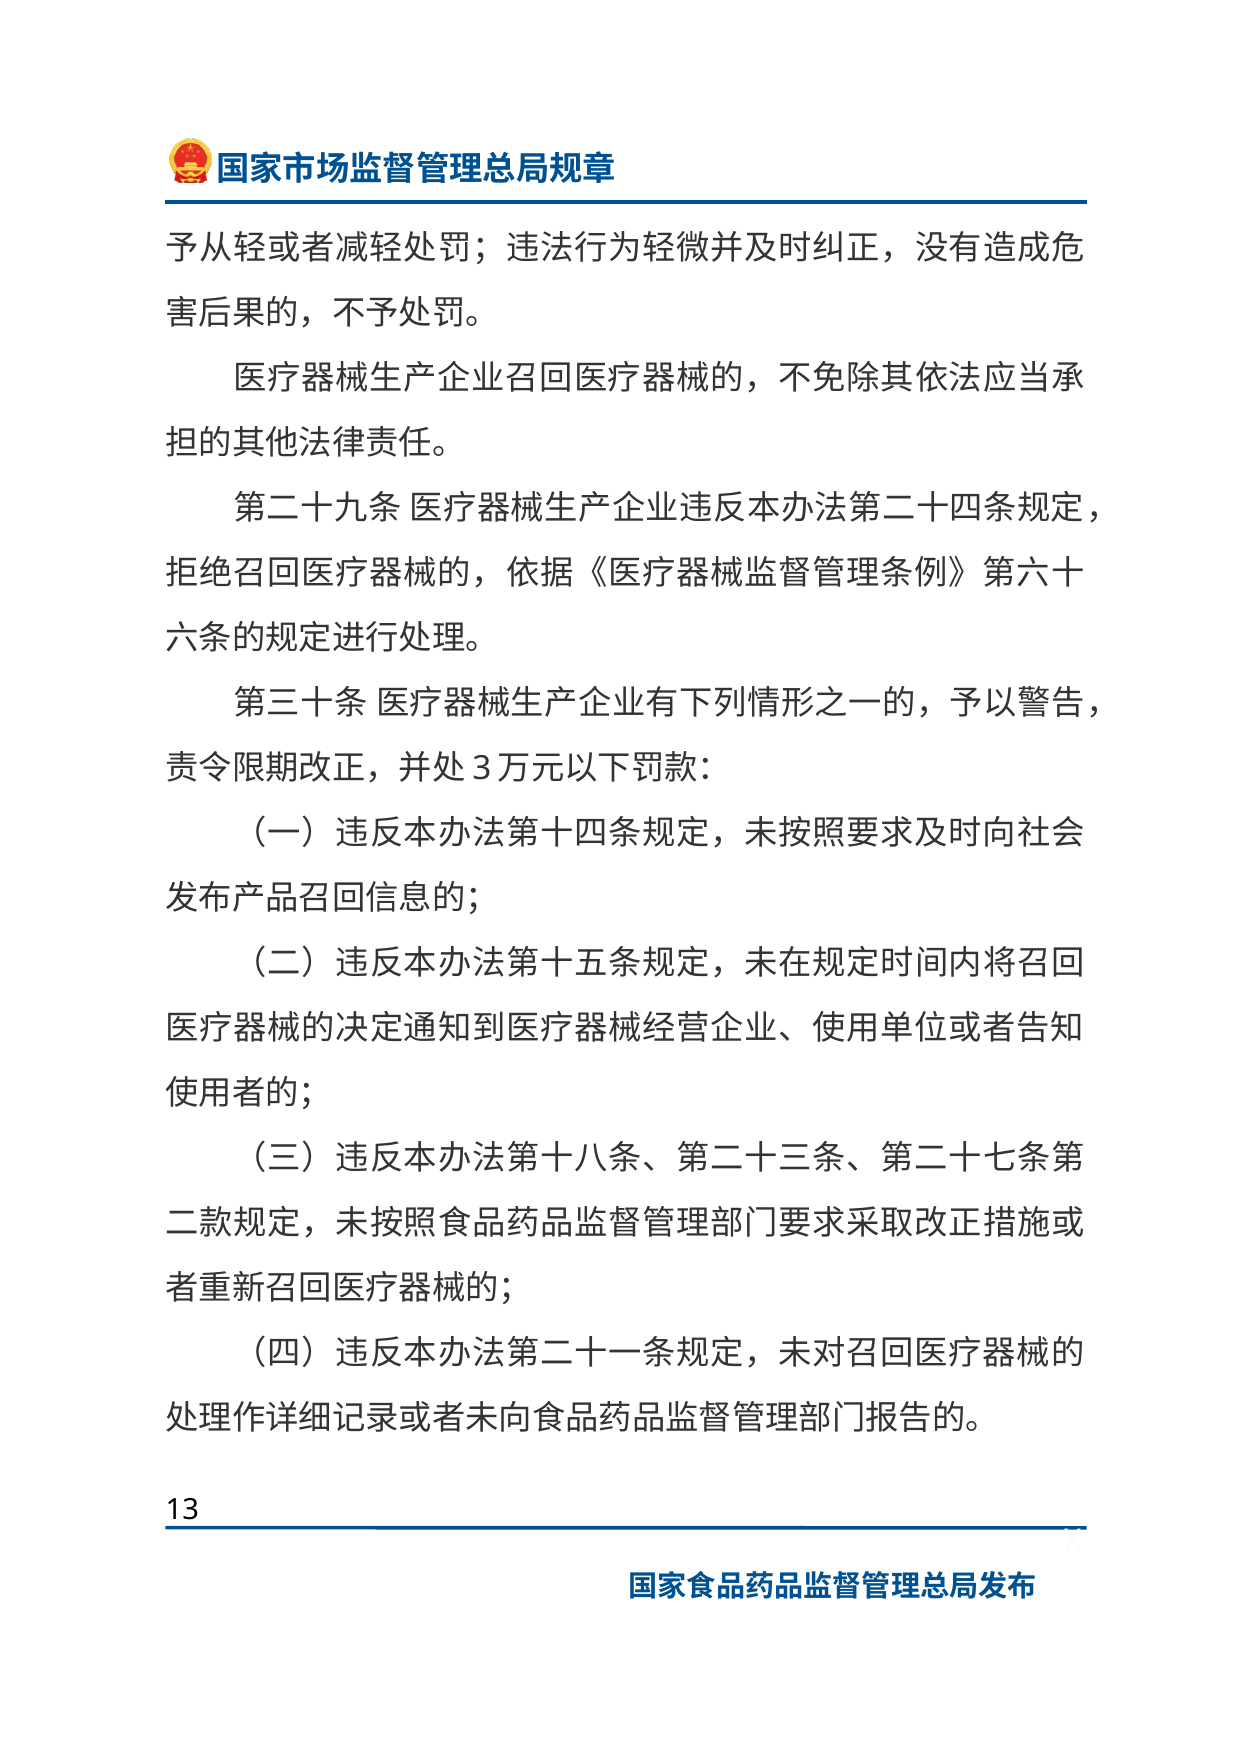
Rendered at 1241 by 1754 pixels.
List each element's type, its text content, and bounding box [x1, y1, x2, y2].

text （四）违反本办法第二十一条规定，未对召回医疗器械的处理作详细记录或者未向食品药品监督管理部门报告的。 [165, 1318, 1087, 1448]
text 第二十八条 医疗器械生产企业因违反法律、法规、规章规定造成上市医疗器械存在缺陷，依法应当给予行政处罚，但该企业已经采取召回措施主动消除或者减轻危害后果的，食品药品监督管理部门依照《中华人民共和国行政处罚法》的规定给予从轻或者减轻处罚；违法行为轻微并及时纠正，没有造成危害后果的，不予处罚。 [165, 213, 1087, 343]
picture [165, 136, 216, 187]
text 医疗器械生产企业召回医疗器械的，不免除其依法应当承担的其他法律责任。 [165, 343, 1087, 473]
text 第二十九条 医疗器械生产企业违反本办法第二十四条规定，拒绝召回医疗器械的，依据《医疗器械监督管理条例》第六十六条的规定进行处理。 [165, 473, 1087, 668]
text （三）违反本办法第十八条、第二十三条、第二十七条第二款规定，未按照食品药品监督管理部门要求采取改正措施或者重新召回医疗器械的； [165, 1123, 1087, 1318]
text （二）违反本办法第十五条规定，未在规定时间内将召回医疗器械的决定通知到医疗器械经营企业、使用单位或者告知使用者的； [165, 928, 1087, 1123]
text 第三十条 医疗器械生产企业有下列情形之一的，予以警告，责令限期改正，并处3万元以下罚款： [165, 668, 1087, 798]
text （一）违反本办法第十四条规定，未按照要求及时向社会发布产品召回信息的； [165, 798, 1087, 928]
